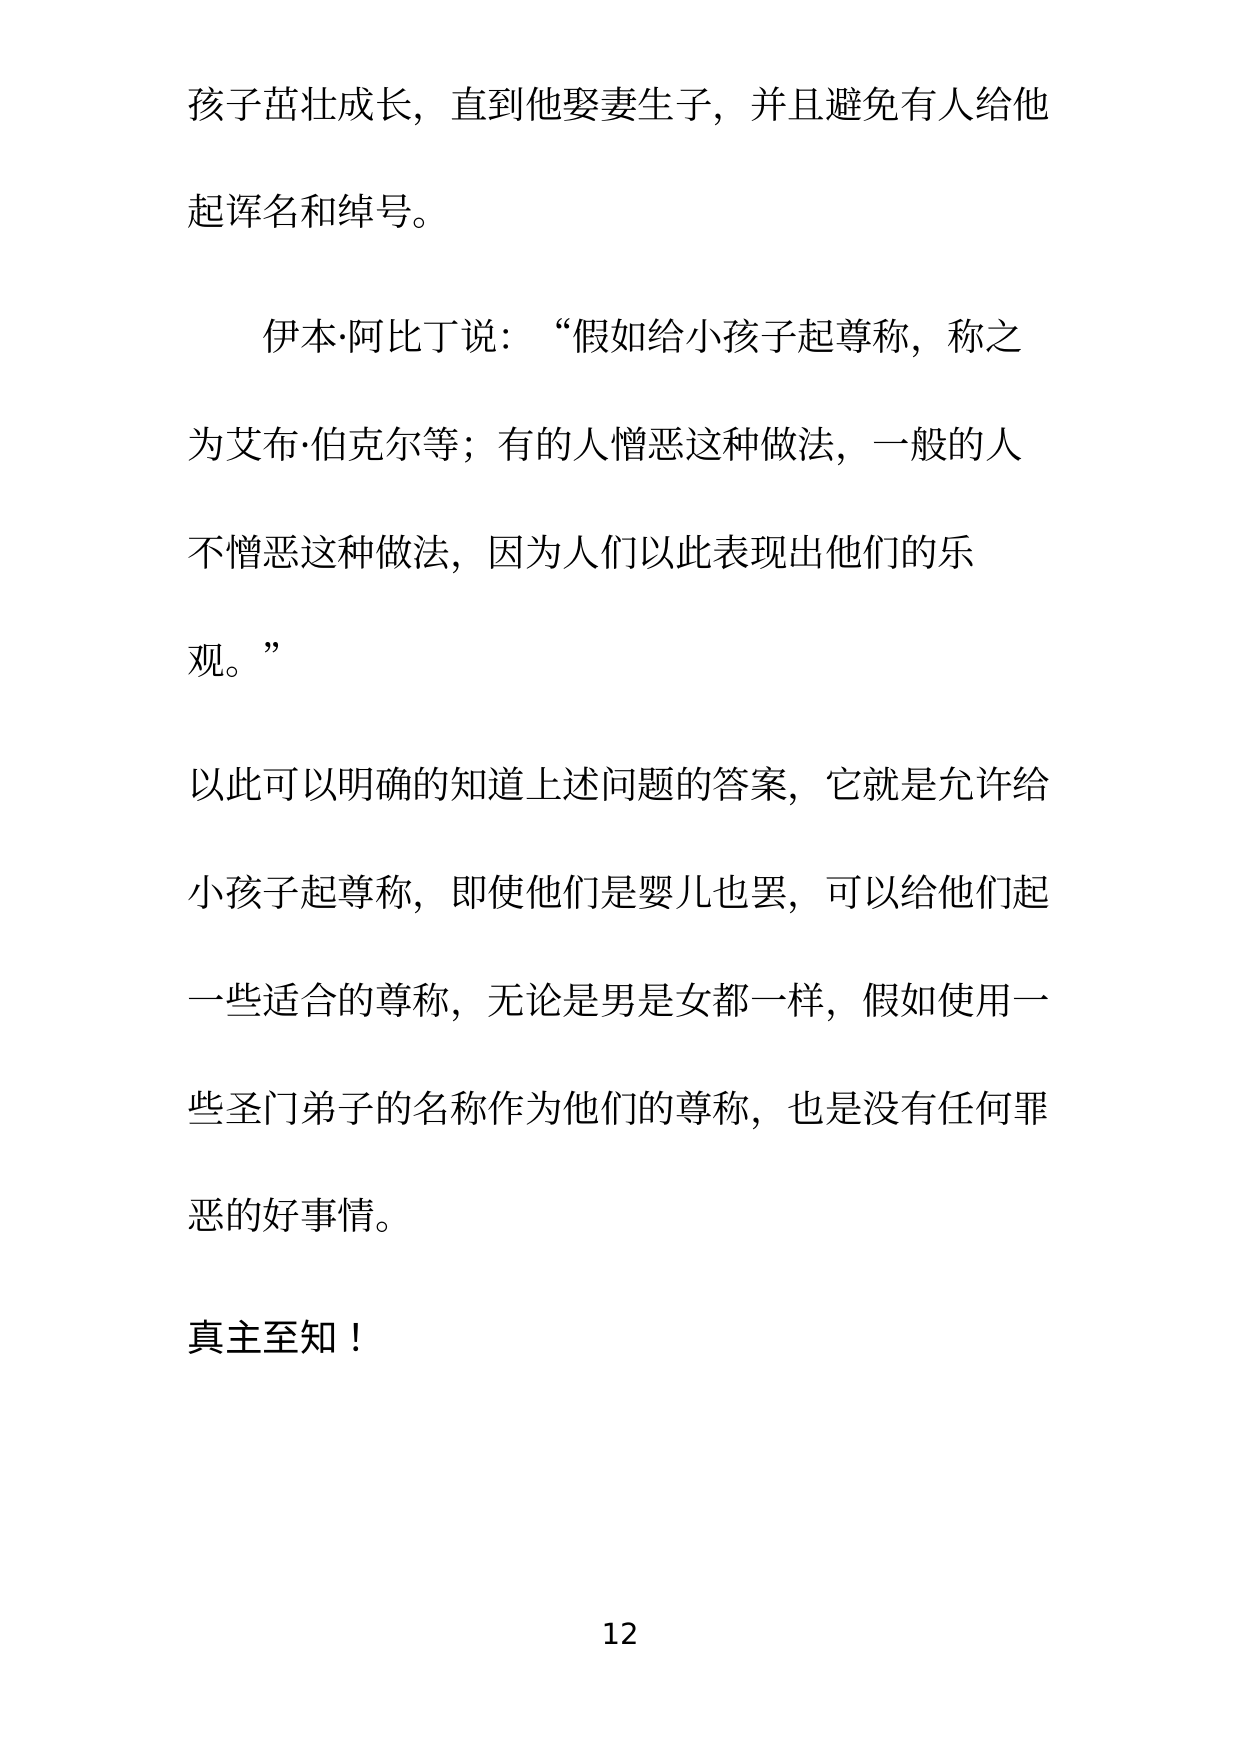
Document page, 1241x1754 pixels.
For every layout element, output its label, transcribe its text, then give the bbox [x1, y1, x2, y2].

text 真主至知！ [187, 1311, 1053, 1362]
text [187, 75, 1053, 236]
text 伊本·阿比丁说：“假如给小孩子起尊称，称之为艾布·伯克尔等；有的人憎恶这种做法，一般的人不憎恶这种做法，因为人们以此表现出他们的乐观。” [187, 307, 1053, 685]
text 以此可以明确的知道上述问题的答案，它就是允许给小孩子起尊称，即使他们是婴儿也罢，可以给他们起一些适合的尊称，无论是男是女都一样，假如使用一些圣门弟子的名称作为他们的尊称，也是没有任何罪恶的好事情。 [187, 756, 1053, 1240]
